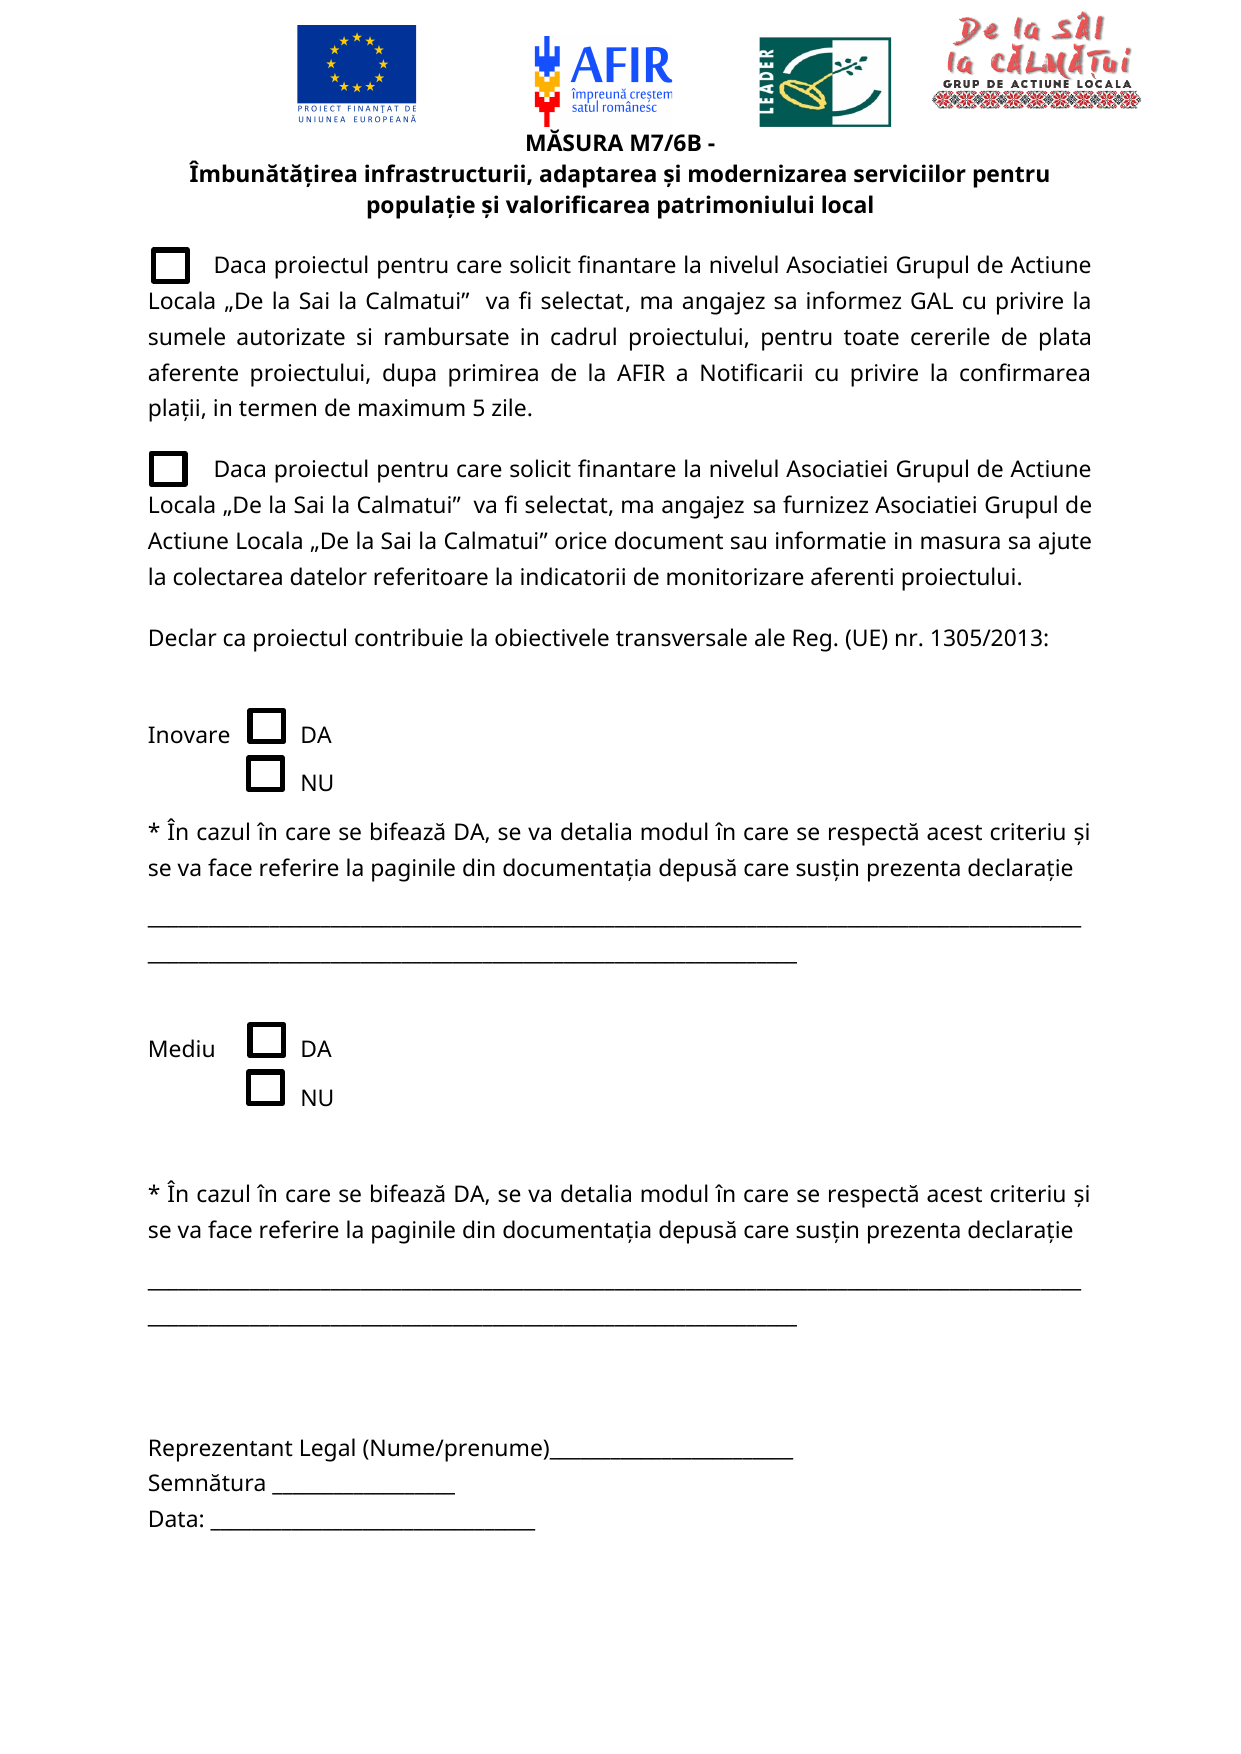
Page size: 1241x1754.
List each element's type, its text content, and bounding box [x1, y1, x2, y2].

text Data: ________________________________ [148, 1503, 1093, 1534]
picture [759, 37, 892, 127]
text ____________________________________________________________________________________________________________________________________________________________ [148, 900, 1093, 967]
text ____________________________________________________________________________________________________________________________________________________________ [148, 1263, 1093, 1330]
picture [297, 25, 417, 127]
text NU [148, 767, 1093, 799]
picture [534, 36, 673, 127]
text Daca proiectul pentru care solicit finantare la nivelul Asociatiei Grupul de Actiune Locala „De la Sai la Calmatui” va fi selectat, ma angajez sa furnizez Asociatiei Grupul de Actiune Locala „De la Sai la Calmatui” orice document sau informatie in masura sa ajute la colectarea datelor referitoare la indicatorii de monitorizare aferenti proiectului. [148, 453, 1093, 592]
text Semnătura __________________ [148, 1467, 1093, 1499]
text Inovare DA [148, 719, 1093, 750]
text * În cazul în care se bifează DA, se va detalia modul în care se respectă acest criteriu și se va face referire la paginile din documentația depusă care susțin prezenta declarație [148, 1178, 1093, 1246]
text NU [148, 1081, 1093, 1113]
picture [932, 11, 1142, 109]
text Declar ca proiectul contribuie la obiectivele transversale ale Reg. (UE) nr. 1305/2013: [148, 622, 1093, 653]
text * În cazul în care se bifează DA, se va detalia modul în care se respectă acest criteriu și se va face referire la paginile din documentația depusă care susțin prezenta declarație [148, 816, 1093, 883]
text Daca proiectul pentru care solicit finantare la nivelul Asociatiei Grupul de Actiune Locala „De la Sai la Calmatui” va fi selectat, ma angajez sa informez GAL cu privire la sumele autorizate si rambursate in cadrul proiectului, pentru toate cererile de plata aferente proiectului, dupa primirea de la AFIR a Notificarii cu privire la confirmarea plații, in termen de maximum 5 zile. [148, 249, 1093, 424]
text Mediu DA [148, 1033, 1093, 1064]
text Reprezentant Legal (Nume/prenume)________________________ [148, 1431, 1093, 1463]
